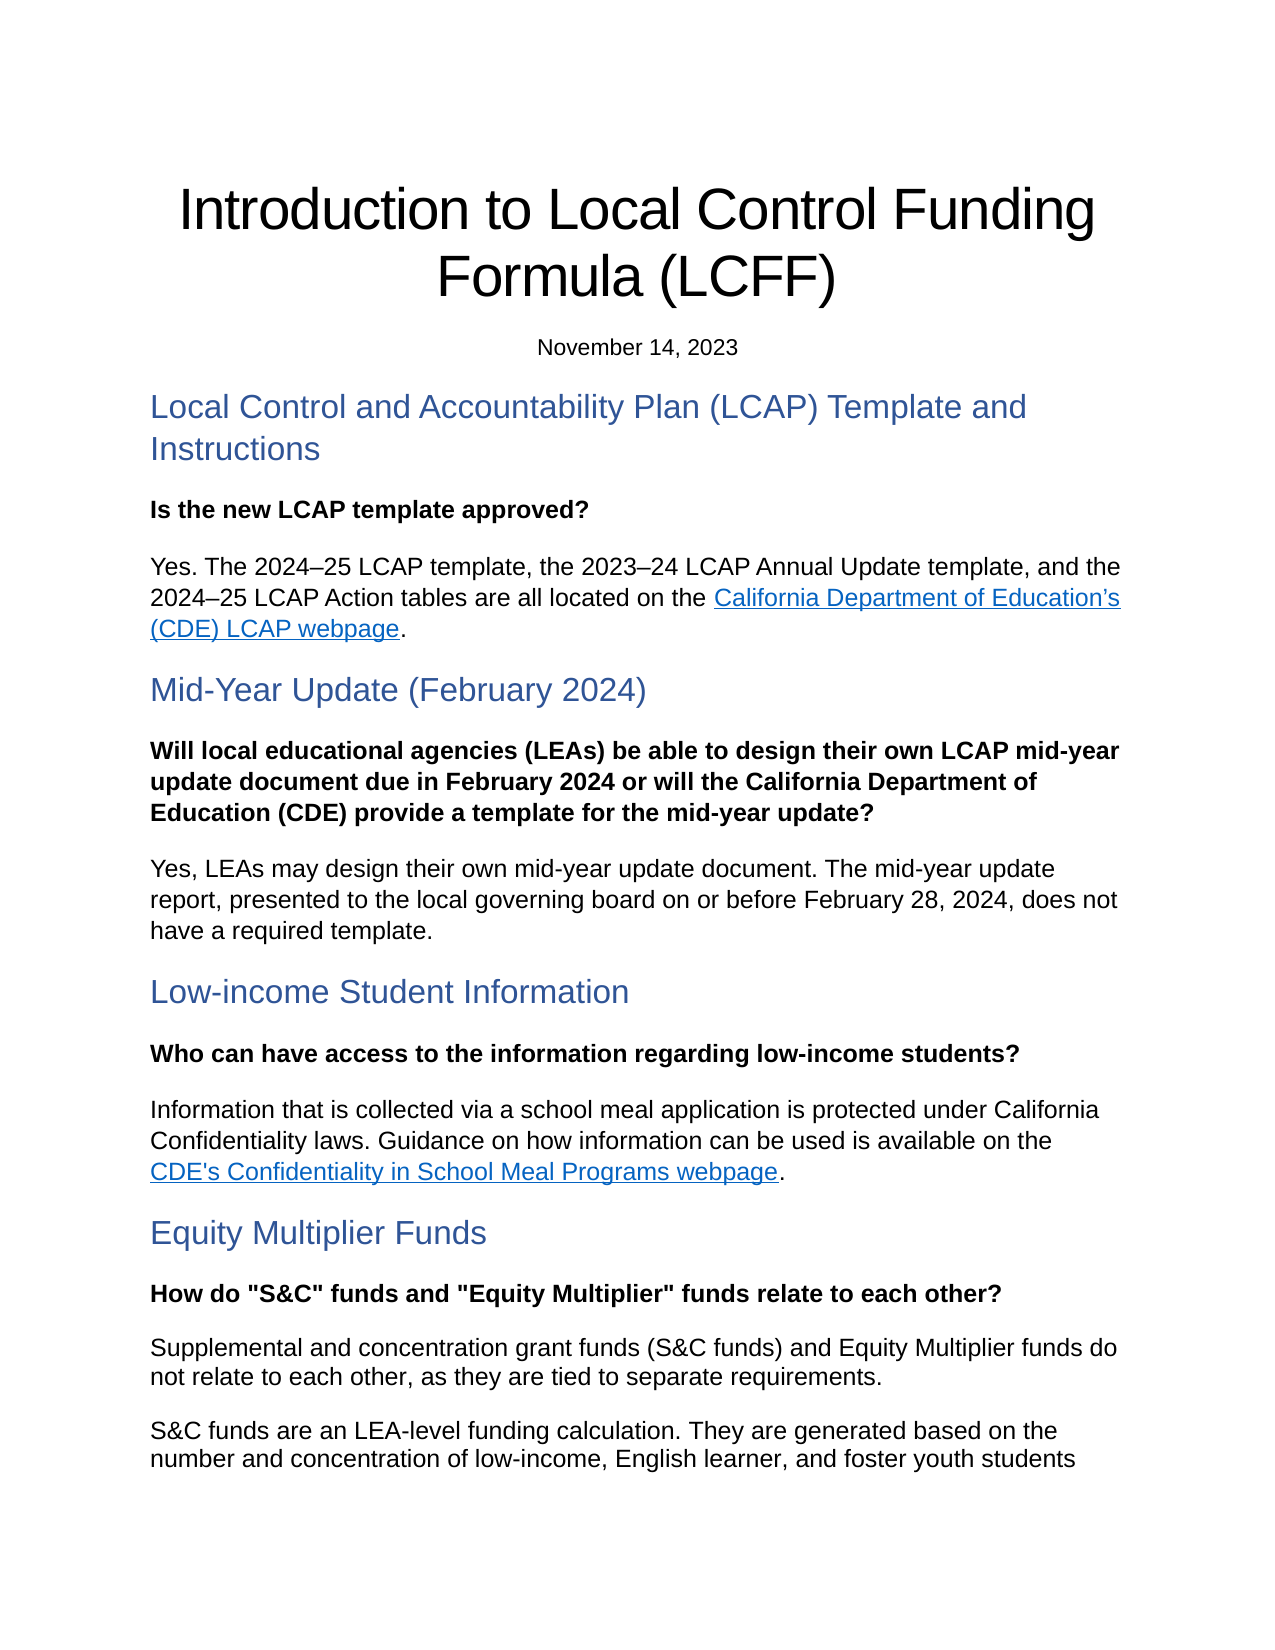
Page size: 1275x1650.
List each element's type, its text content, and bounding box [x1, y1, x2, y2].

text Yes. The 2024–25 LCAP template, the 2023–24 LCAP Annual Update template, and the 2024–25 LCAP Action tables are all located on the California Department of Education’s (CDE) LCAP webpage. [150, 552, 1125, 642]
subtitle Low-income Student Information [150, 972, 1125, 1011]
subtitle Mid-Year Update (February 2024) [150, 670, 1125, 708]
text Information that is collected via a school meal application is protected under California Confidentiality laws. Guidance on how information can be used is available on the CDE's Confidentiality in School Meal Programs webpage. [150, 1095, 1125, 1186]
text Yes, LEAs may design their own mid-year update document. The mid-year update report, presented to the local governing board on or before February 28, 2024, does not have a required template. [150, 854, 1125, 945]
text Who can have access to the information regarding low-income students? [150, 1039, 1125, 1068]
text How do "S&C" funds and "Equity Multiplier" funds relate to each other? [150, 1279, 1125, 1308]
text November 14, 2023 [150, 334, 1125, 361]
title Introduction to Local Control Funding Formula (LCFF) [150, 175, 1125, 309]
text Will local educational agencies (LEAs) be able to design their own LCAP mid-year update document due in February 2024 or will the California Department of Education (CDE) provide a template for the mid-year update? [150, 736, 1125, 827]
text Supplemental and concentration grant funds (S&C funds) and Equity Multiplier funds do not relate to each other, as they are tied to separate requirements. [150, 1333, 1125, 1391]
subtitle Equity Multiplier Funds [150, 1213, 1125, 1251]
subtitle Local Control and Accountability Plan (LCAP) Template and Instructions [150, 388, 1125, 467]
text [150, 1416, 1125, 1473]
text Is the new LCAP template approved? [150, 496, 1125, 524]
